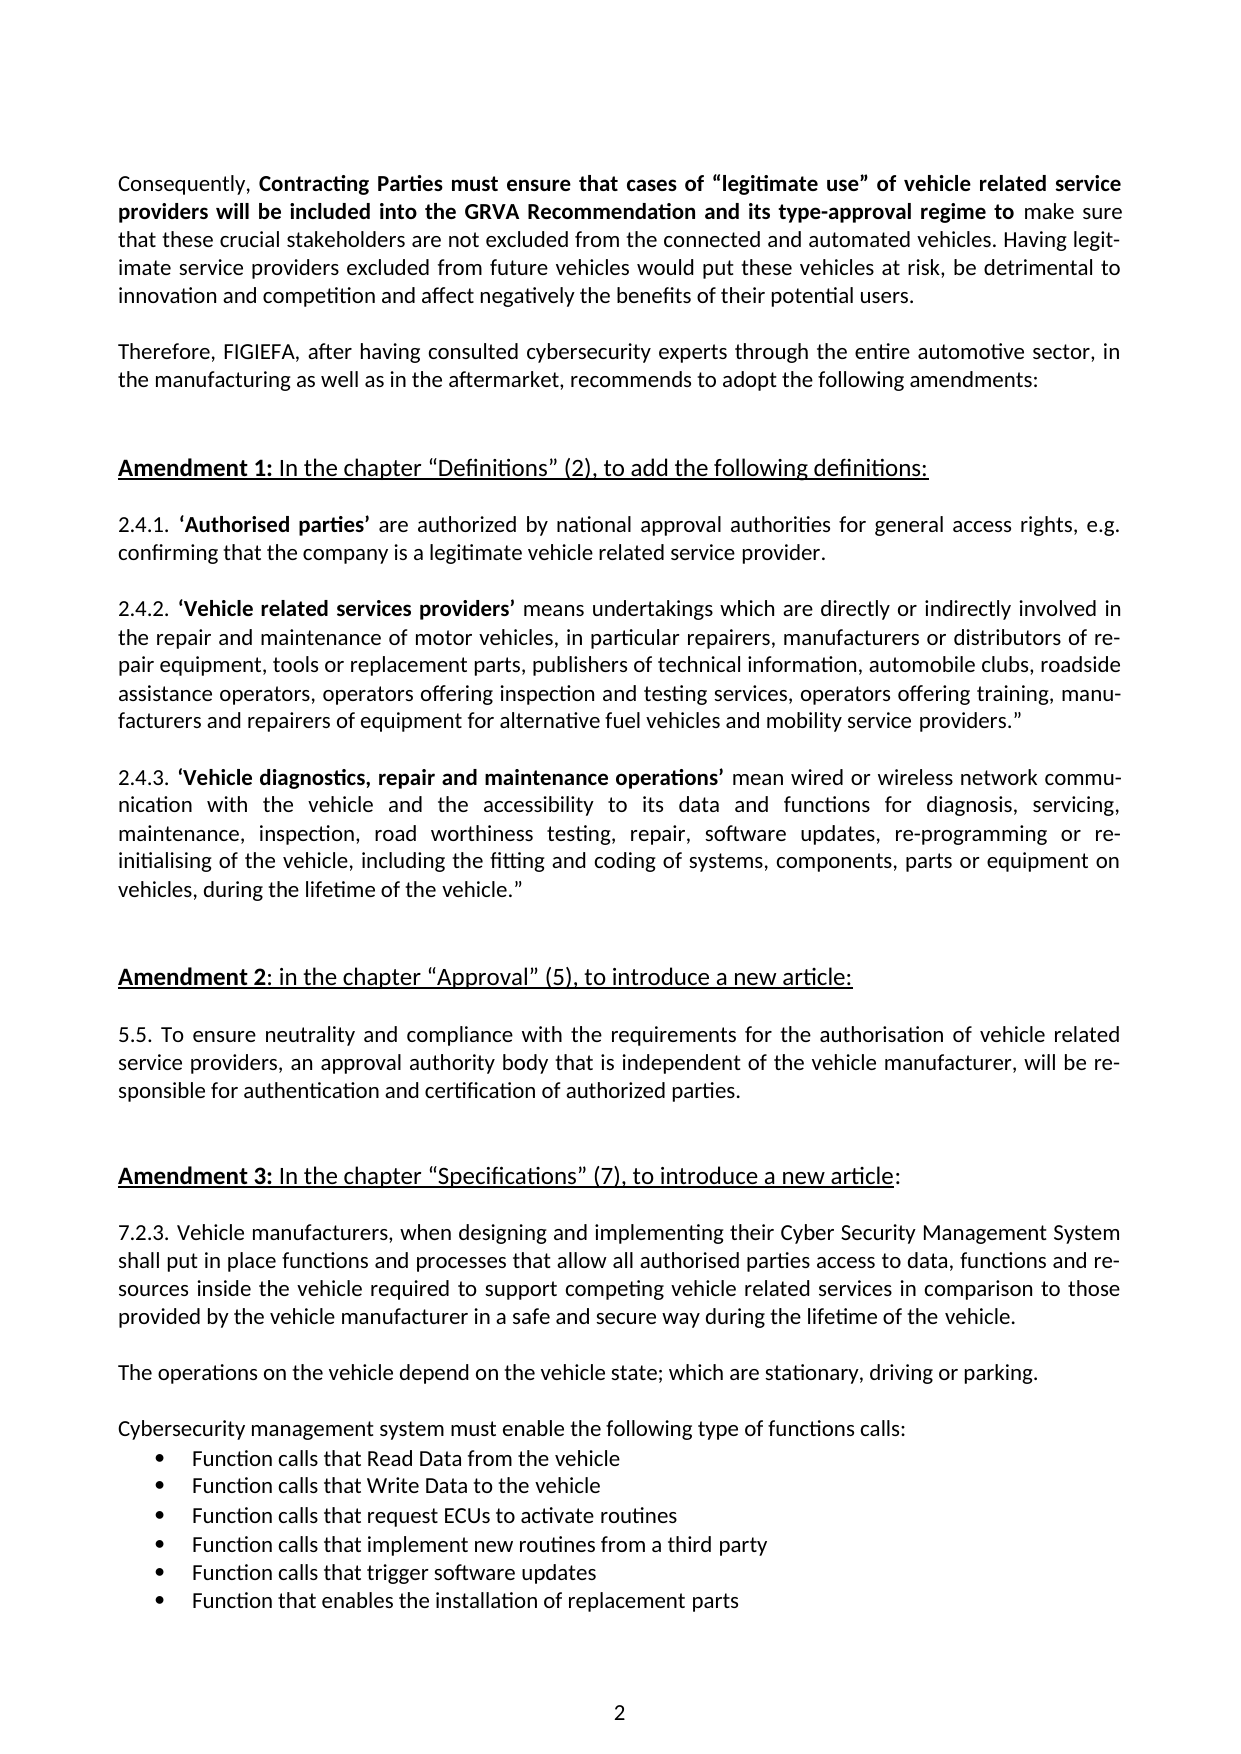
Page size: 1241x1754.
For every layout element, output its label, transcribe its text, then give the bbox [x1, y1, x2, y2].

list Function calls that request ECUs to activate routines [156, 1500, 1136, 1529]
list Function calls that implement new routines from a third party [156, 1529, 1136, 1558]
list ‘Authorised parties’ are authorized by national approval authorities for general access rights, e.g. confirming that the company is a legitimate vehicle related service provider. [118, 510, 1122, 566]
text Consequently, Contracting Parties must ensure that cases of “legitimate use” of vehicle related service providers will be included into the GRVA Recommendation and its type-approval regime to make sure that these crucial stakeholders are not excluded from the connected and automated vehicles. Having legit- imate service providers excluded from future vehicles would put these vehicles at risk, be detrimental to innovation and competition and affect negatively the benefits of their potential users. [118, 169, 1123, 309]
subtitle Amendment 2: in the chapter “Approval” (5), to introduce a new article: [118, 961, 1136, 992]
list Vehicle manufacturers, when designing and implementing their Cyber Security Management System shall put in place functions and processes that allow all authorised parties access to data, functions and re- sources inside the vehicle required to support competing vehicle related services in comparison to those provided by the vehicle manufacturer in a safe and secure way during the lifetime of the vehicle. [118, 1218, 1122, 1331]
list Function calls that Write Data to the vehicle [156, 1472, 1136, 1500]
text The operations on the vehicle depend on the vehicle state; which are stationary, driving or parking. Cybersecurity management system must enable the following type of functions calls: [118, 1335, 1042, 1447]
list Function that enables the installation of replacement parts [156, 1586, 1136, 1614]
list ‘Vehicle related services providers’ means undertakings which are directly or indirectly involved in the repair and maintenance of motor vehicles, in particular repairers, manufacturers or distributors of re- pair equipment, tools or replacement parts, publishers of technical information, automobile clubs, roadside assistance operators, operators offering inspection and testing services, operators offering training, manu- facturers and repairers of equipment for alternative fuel vehicles and mobility service providers.” [118, 594, 1123, 735]
text 5.5. To ensure neutrality and compliance with the requirements for the authorisation of vehicle related service providers, an approval authority body that is independent of the vehicle manufacturer, will be re- sponsible for authentication and certification of authorized parties. [118, 1020, 1123, 1104]
text Therefore, FIGIEFA, after having consulted cybersecurity experts through the entire automotive sector, in the manufacturing as well as in the aftermarket, recommends to adopt the following amendments: [118, 337, 1123, 393]
list Function calls that Read Data from the vehicle [156, 1447, 1136, 1472]
list Function calls that trigger software updates [156, 1558, 1136, 1586]
list ‘Vehicle diagnostics, repair and maintenance operations’ mean wired or wireless network commu- nication with the vehicle and the accessibility to its data and functions for diagnosis, servicing, maintenance, inspection, road worthiness testing, repair, software updates, re-programming or re- initialising of the vehicle, including the fitting and coding of systems, components, parts or equipment on vehicles, during the lifetime of the vehicle.” [118, 763, 1123, 903]
subtitle Amendment 1: In the chapter “Definitions” (2), to add the following definitions: [118, 452, 1136, 482]
subtitle Amendment 3: In the chapter “Specifications” (7), to introduce a new article: [118, 1160, 1136, 1190]
